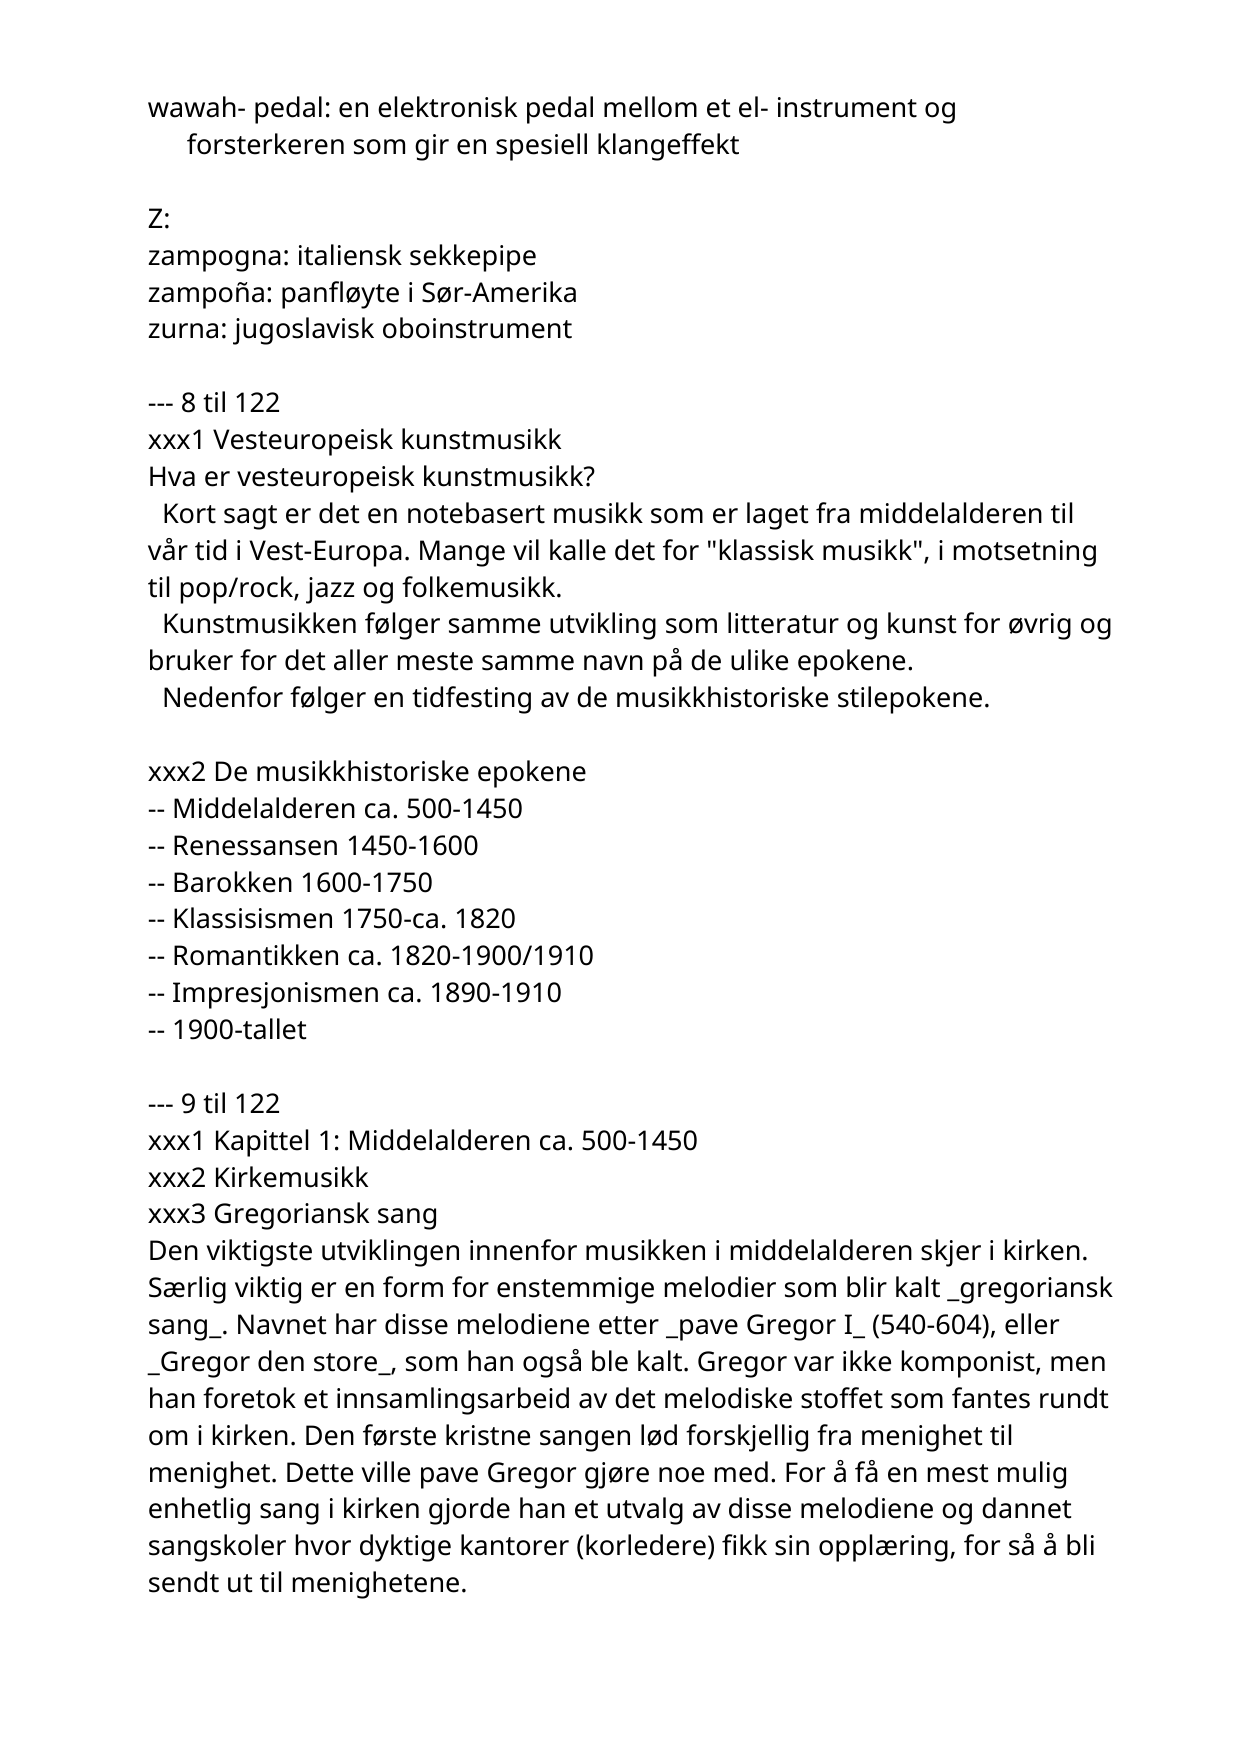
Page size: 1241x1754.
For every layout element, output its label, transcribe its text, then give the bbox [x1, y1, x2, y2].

text -- Klassisismen 1750-ca. 1820 [148, 900, 1122, 937]
text --- 9 til 122 [148, 1084, 1122, 1121]
text -- Romantikken ca. 1820-1900/1910 [148, 937, 1122, 974]
text -- Renessansen 1450-1600 [148, 826, 1122, 863]
subtitle xxx2 De musikkhistoriske epokene [148, 752, 1122, 789]
subtitle xxx1 Vesteuropeisk kunstmusikk [148, 421, 1122, 457]
text wawah- pedal: en elektronisk pedal mellom et el- instrument og forsterkeren som gir en spesiell klangeffekt [148, 89, 1122, 162]
text Nedenfor følger en tidfesting av de musikkhistoriske stilepokene. [148, 679, 1122, 716]
text zurna: jugoslavisk oboinstrument [148, 310, 1122, 347]
text Hva er vesteuropeisk kunstmusikk? [148, 457, 1122, 494]
subtitle xxx2 Kirkemusikk [148, 1158, 1122, 1195]
text -- 1900-tallet [148, 1011, 1122, 1047]
text -- Impresjonismen ca. 1890-1910 [148, 974, 1122, 1011]
text Kunstmusikken følger samme utvikling som litteratur og kunst for øvrig og bruker for det aller meste samme navn på de ulike epokene. [148, 605, 1122, 679]
text zampogna: italiensk sekkepipe [148, 236, 1122, 273]
text Kort sagt er det en notebasert musikk som er laget fra middelalderen til vår tid i Vest-Europa. Mange vil kalle det for "klassisk musikk", i motsetning til pop/rock, jazz og folkemusikk. [148, 494, 1122, 605]
text Den viktigste utviklingen innenfor musikken i middelalderen skjer i kirken. Særlig viktig er en form for enstemmige melodier som blir kalt _gregoriansk sang_. Navnet har disse melodiene etter _pave Gregor I_ (540-604), eller _Gregor den store_, som han også ble kalt. Gregor var ikke komponist, men han foretok et innsamlingsarbeid av det melodiske stoffet som fantes rundt om i kirken. Den første kristne sangen lød forskjellig fra menighet til menighet. Dette ville pave Gregor gjøre noe med. For å få en mest mulig enhetlig sang i kirken gjorde han et utvalg av disse melodiene og dannet sangskoler hvor dyktige kantorer (korledere) fikk sin opplæring, for så å bli sendt ut til menighetene. [148, 1232, 1122, 1601]
text -- Barokken 1600-1750 [148, 863, 1122, 900]
subtitle xxx3 Gregoriansk sang [148, 1195, 1122, 1232]
subtitle xxx1 Kapittel 1: Middelalderen ca. 500-1450 [148, 1121, 1122, 1158]
text Z: [148, 199, 1122, 236]
text -- Middelalderen ca. 500-1450 [148, 789, 1122, 826]
text --- 8 til 122 [148, 384, 1122, 421]
text zampoña: panfløyte i Sør-Amerika [148, 273, 1122, 310]
